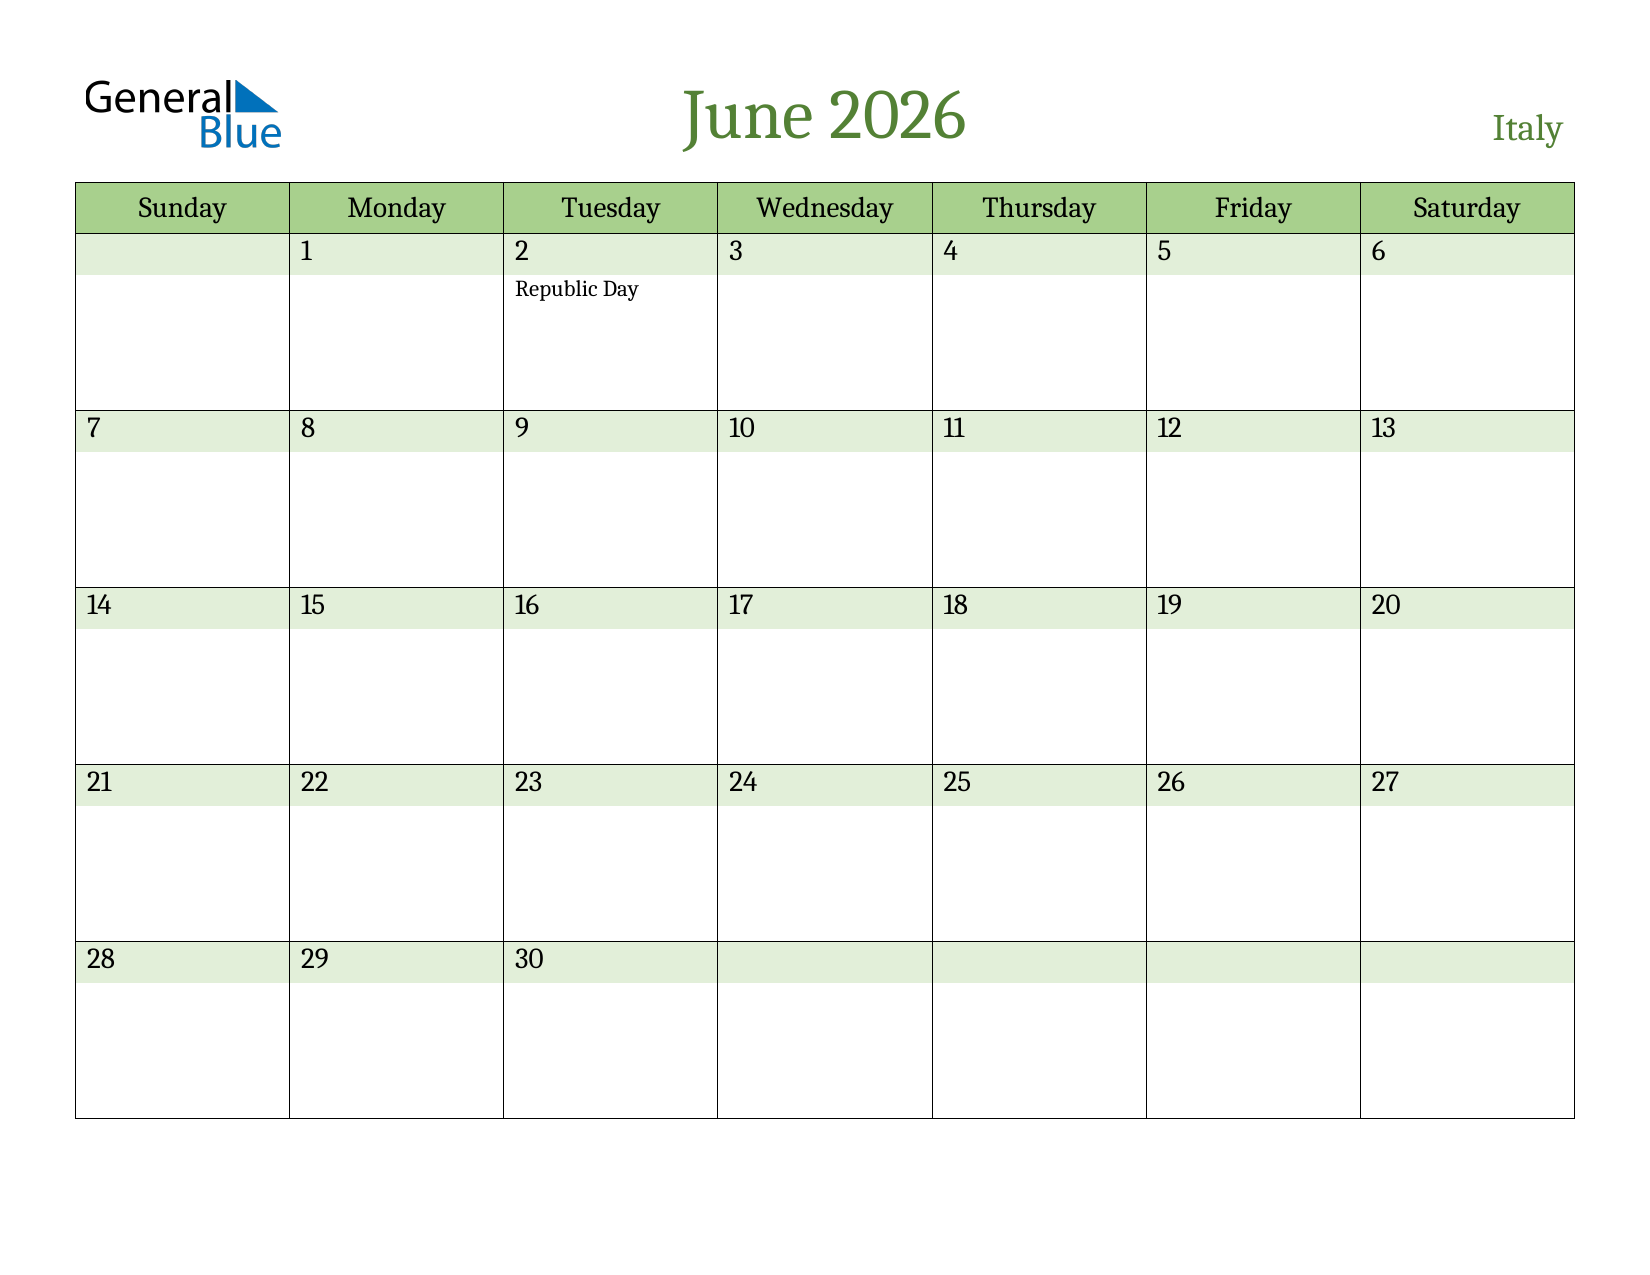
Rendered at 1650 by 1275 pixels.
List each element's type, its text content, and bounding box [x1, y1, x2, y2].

table_cell [933, 942, 1146, 983]
table_cell 28 [76, 942, 289, 983]
table_cell [76, 452, 289, 587]
table_cell [76, 983, 289, 1118]
table_cell 6 [1361, 234, 1574, 275]
table_cell 2 [504, 234, 717, 275]
table_cell [1361, 942, 1574, 983]
table_cell 29 [290, 942, 503, 983]
table_cell Thursday [933, 183, 1146, 233]
table_cell 27 [1361, 765, 1574, 806]
table_cell 13 [1361, 411, 1574, 452]
table_cell 16 [504, 588, 717, 629]
table_cell Saturday [1361, 183, 1574, 233]
table_cell Wednesday [718, 183, 932, 233]
table_cell 1 [290, 234, 503, 275]
table_cell [1361, 452, 1574, 587]
table_cell [1147, 629, 1360, 764]
table_header [76, 75, 503, 182]
table_cell Monday [290, 183, 503, 233]
table_cell 26 [1147, 765, 1360, 806]
table_cell 12 [1147, 411, 1360, 452]
table_cell [718, 275, 932, 410]
table_cell [1147, 452, 1360, 587]
table_cell [1147, 942, 1360, 983]
table_cell Tuesday [504, 183, 717, 233]
table_cell [290, 275, 503, 410]
table_cell 14 [76, 588, 289, 629]
table_cell 23 [504, 765, 717, 806]
table_cell [718, 942, 932, 983]
table_cell 15 [290, 588, 503, 629]
table_cell [1361, 806, 1574, 941]
table_cell Republic Day [504, 275, 717, 410]
table_cell [718, 629, 932, 764]
table_cell 7 [76, 411, 289, 452]
table_cell [1361, 629, 1574, 764]
table_cell [76, 806, 289, 941]
table_cell [718, 452, 932, 587]
table_cell 17 [718, 588, 932, 629]
picture [86, 80, 281, 148]
table_cell 24 [718, 765, 932, 806]
table_cell Sunday [76, 183, 289, 233]
table_cell [718, 806, 932, 941]
table_cell 19 [1147, 588, 1360, 629]
table_cell [718, 983, 932, 1118]
table_header Italy [1146, 75, 1574, 182]
table_cell [76, 629, 289, 764]
table_cell [1147, 806, 1360, 941]
table_cell [1147, 983, 1360, 1118]
table_cell [290, 629, 503, 764]
table_cell [933, 275, 1146, 410]
table_cell [76, 275, 289, 410]
table_cell 5 [1147, 234, 1360, 275]
table_cell [933, 452, 1146, 587]
table_cell [290, 806, 503, 941]
table_cell [76, 234, 289, 275]
table_cell 25 [933, 765, 1146, 806]
table_cell [504, 806, 717, 941]
table_cell 4 [933, 234, 1146, 275]
table_cell 18 [933, 588, 1146, 629]
table_cell [933, 629, 1146, 764]
table_cell [933, 806, 1146, 941]
table_cell 9 [504, 411, 717, 452]
table_cell Friday [1147, 183, 1360, 233]
table_cell 10 [718, 411, 932, 452]
table_cell [290, 983, 503, 1118]
table_cell [504, 983, 717, 1118]
table_cell 21 [76, 765, 289, 806]
table_cell 22 [290, 765, 503, 806]
table_cell 30 [504, 942, 717, 983]
table_cell [1147, 275, 1360, 410]
table_cell [290, 452, 503, 587]
table_cell 8 [290, 411, 503, 452]
table_cell [1361, 275, 1574, 410]
table_cell [504, 452, 717, 587]
table_cell [1361, 983, 1574, 1118]
table_cell [933, 983, 1146, 1118]
table_cell 20 [1361, 588, 1574, 629]
table_cell 11 [933, 411, 1146, 452]
table_cell 3 [718, 234, 932, 275]
table_cell [504, 629, 717, 764]
table_header June 2026 [504, 75, 1146, 182]
